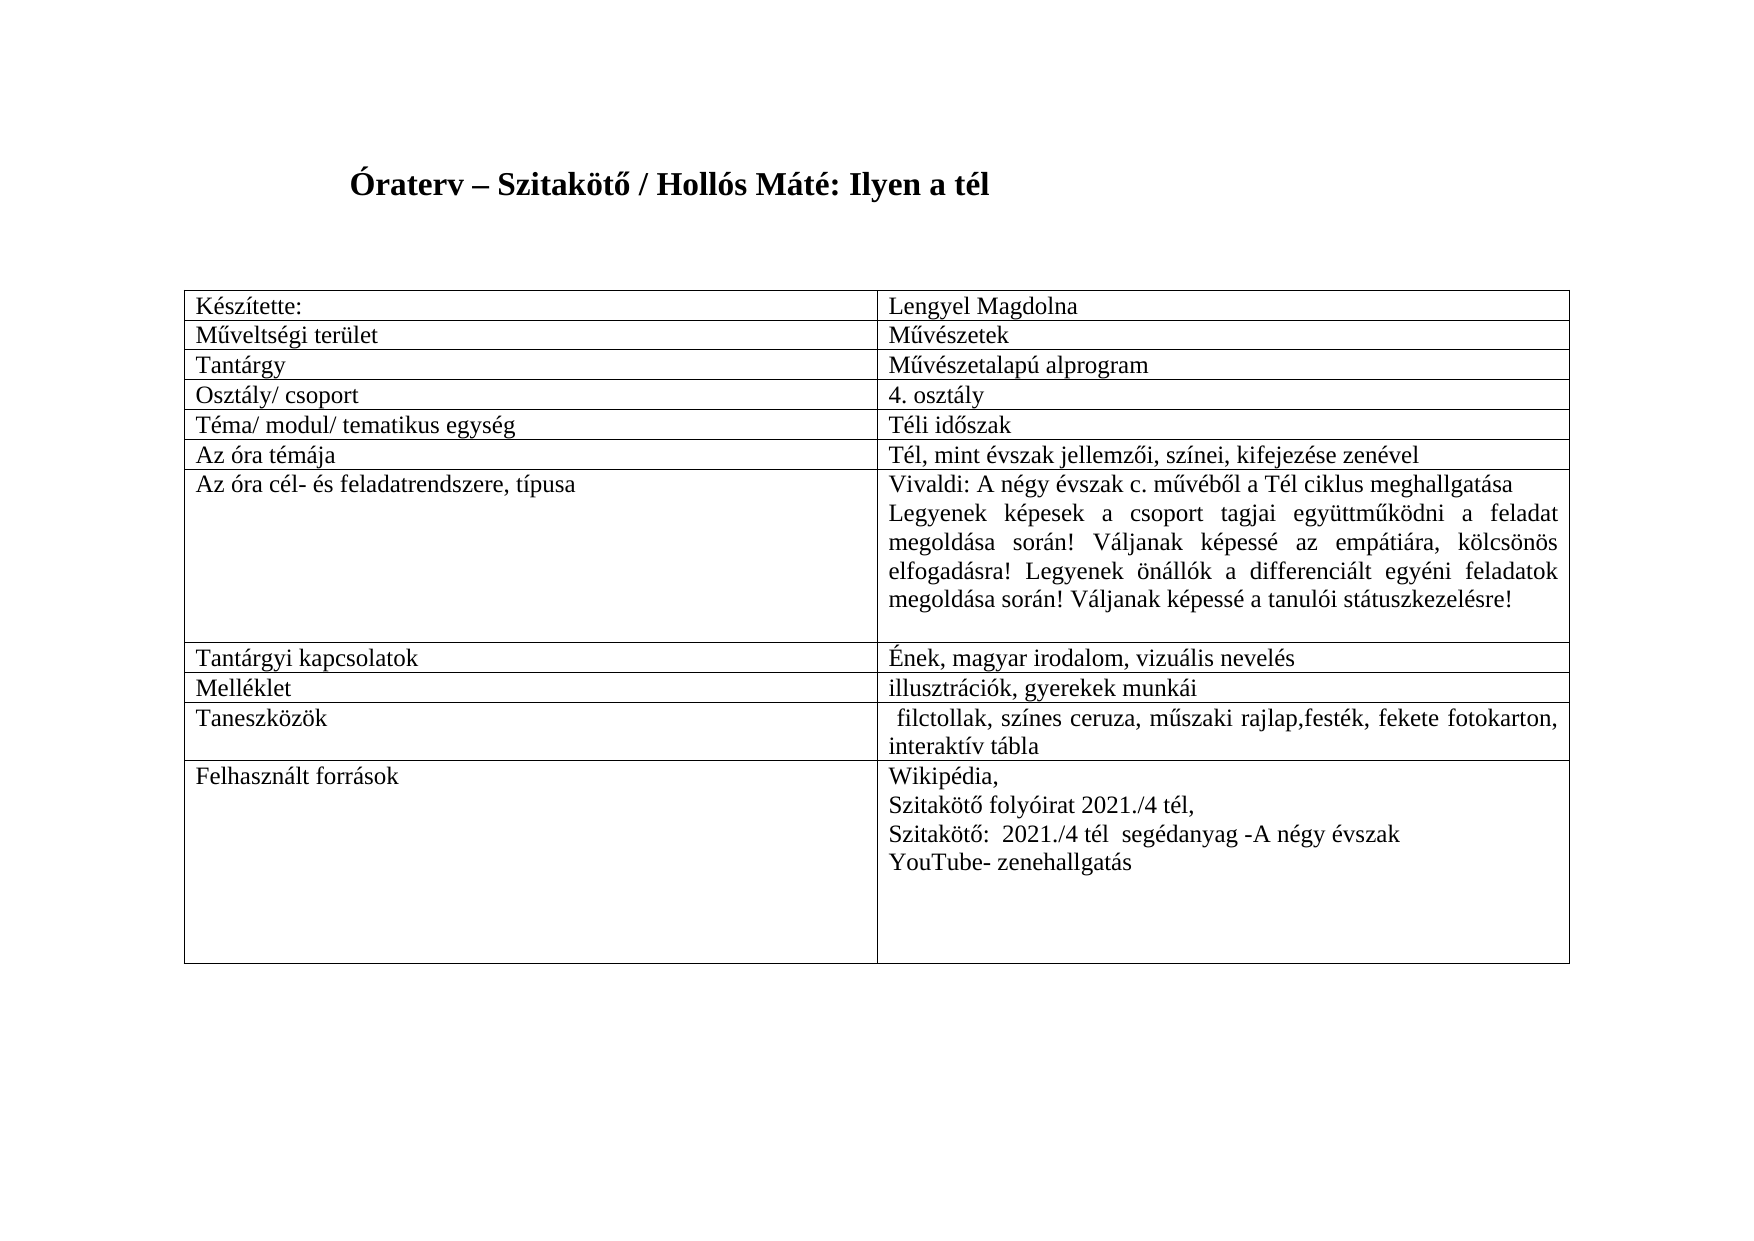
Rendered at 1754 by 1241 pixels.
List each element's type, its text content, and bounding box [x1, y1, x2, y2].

table_cell Tél, mint évszak jellemzői, színei, kifejezése zenével [878, 440, 1569, 468]
table_cell Tantárgyi kapcsolatok [185, 643, 877, 672]
table_header Lengyel Magdolna [878, 291, 1569, 319]
table_cell illusztrációk, gyerekek munkái [878, 673, 1569, 702]
table_cell filctollak, színes ceruza, műszaki rajlap,festék, fekete fotokarton, interaktív tábla [878, 703, 1569, 760]
table_cell Osztály/ csoport [185, 380, 877, 409]
table_cell 4. osztály [878, 380, 1569, 409]
table_cell Az óra cél- és feladatrendszere, típusa [185, 470, 877, 642]
table_header Készítette: [185, 291, 877, 319]
table_cell Melléklet [185, 673, 877, 702]
text Óraterv – Szitakötő / Hollós Máté: Ilyen a tél [148, 164, 1606, 203]
table_cell Téli időszak [878, 410, 1569, 439]
table_cell Taneszközök [185, 703, 877, 760]
table_cell Felhasznált források [185, 761, 877, 962]
table_cell Ének, magyar irodalom, vizuális nevelés [878, 643, 1569, 672]
table_cell Wikipédia, Szitakötő folyóirat 2021./4 tél, Szitakötő: 2021./4 tél segédanyag -A négy évszak YouTube- zenehallgatás [878, 761, 1569, 962]
table_cell Műveltségi terület [185, 321, 877, 349]
table_cell Téma/ modul/ tematikus egység [185, 410, 877, 439]
table_cell Vivaldi: A négy évszak c. művéből a Tél ciklus meghallgatása Legyenek képesek a csoport tagjai együttműködni a feladat megoldása során! Váljanak képessé az empátiára, kölcsönös elfogadásra! Legyenek önállók a differenciált egyéni feladatok megoldása során! Váljanak képessé a tanulói státuszkezelésre! [878, 470, 1569, 642]
table_cell Művészetek [878, 321, 1569, 349]
table_cell Az óra témája [185, 440, 877, 468]
table_cell Művészetalapú alprogram [878, 350, 1569, 379]
table_cell Tantárgy [185, 350, 877, 379]
